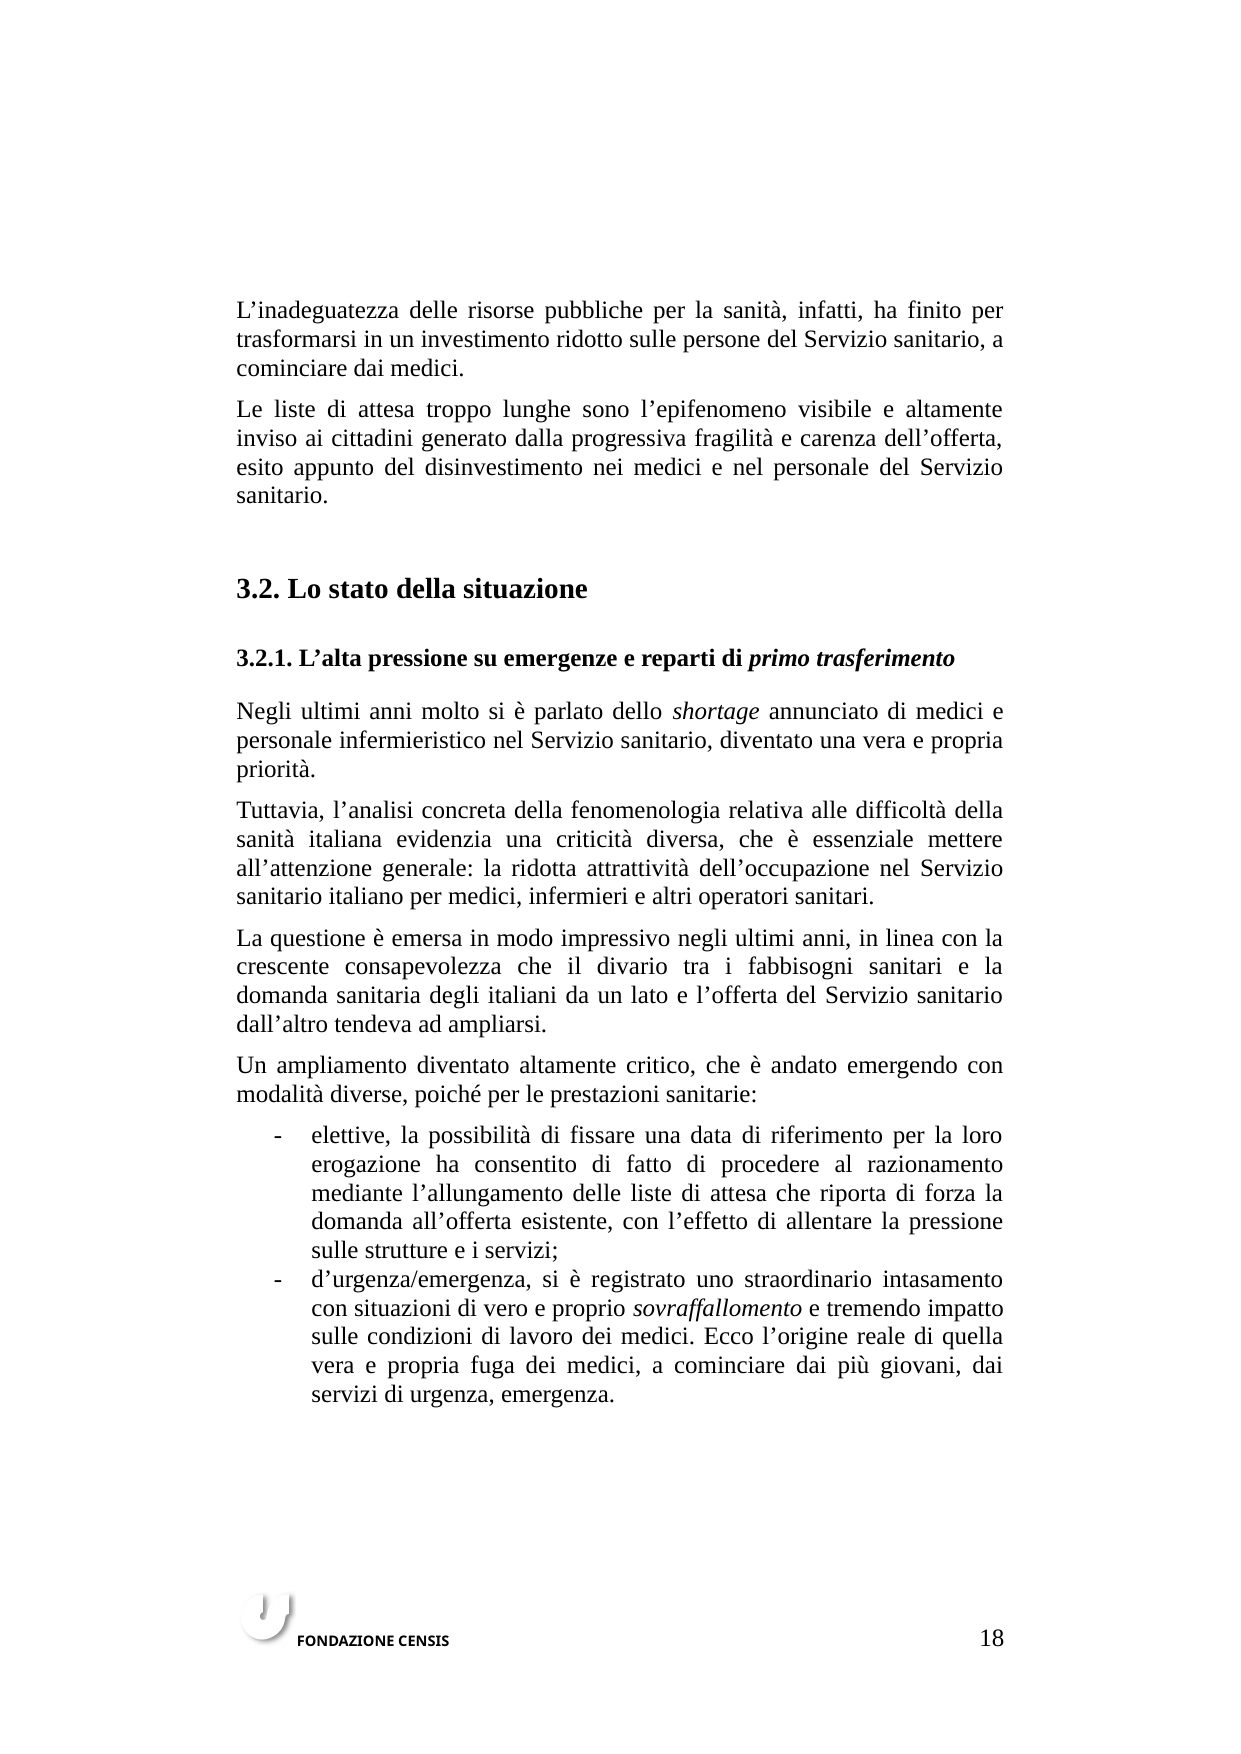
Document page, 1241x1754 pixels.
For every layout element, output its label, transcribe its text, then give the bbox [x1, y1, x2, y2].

text La questione è emersa in modo impressivo negli ultimi anni, in linea con la crescente consapevolezza che il divario tra i fabbisogni sanitari e la domanda sanitaria degli italiani da un lato e l’offerta del Servizio sanitario dall’altro tendeva ad ampliarsi. [236, 923, 1004, 1038]
text Tuttavia, l’analisi concreta della fenomenologia relativa alle difficoltà della sanità italiana evidenzia una criticità diversa, che è essenziale mettere all’attenzione generale: la ridotta attrattività dell’occupazione nel Servizio sanitario italiano per medici, infermieri e altri operatori sanitari. [236, 795, 1004, 910]
subtitle 3.2.1. L’alta pressione su emergenze e reparti di primo trasferimento [236, 643, 1004, 671]
list d’urgenza/emergenza, si è registrato uno straordinario intasamento con situazioni di vero e proprio sovraffallomento e tremendo impatto sulle condizioni di lavoro dei medici. Ecco l’origine reale di quella vera e propria fuga dei medici, a cominciare dai più giovani, dai servizi di urgenza, emergenza. [274, 1264, 1004, 1408]
text Un ampliamento diventato altamente critico, che è andato emergendo con modalità diverse, poiché per le prestazioni sanitarie: [236, 1050, 1004, 1108]
text Le liste di attesa troppo lunghe sono l’epifenomeno visibile e altamente inviso ai cittadini generato dalla progressiva fragilità e carenza dell’offerta, esito appunto del disinvestimento nei medici e nel personale del Servizio sanitario. [236, 394, 1004, 509]
picture [239, 1590, 297, 1646]
text Negli ultimi anni molto si è parlato dello shortage annunciato di medici e personale infermieristico nel Servizio sanitario, diventato una vera e propria priorità. [236, 696, 1004, 783]
subtitle 3.2. Lo stato della situazione [236, 572, 1004, 605]
text L’inadeguatezza delle risorse pubbliche per la sanità, infatti, ha finito per trasformarsi in un investimento ridotto sulle persone del Servizio sanitario, a cominciare dai medici. [236, 295, 1004, 382]
list elettive, la possibilità di fissare una data di riferimento per la loro erogazione ha consentito di fatto di procedere al razionamento mediante l’allungamento delle liste di attesa che riporta di forza la domanda all’offerta esistente, con l’effetto di allentare la pressione sulle strutture e i servizi; [274, 1120, 1004, 1264]
